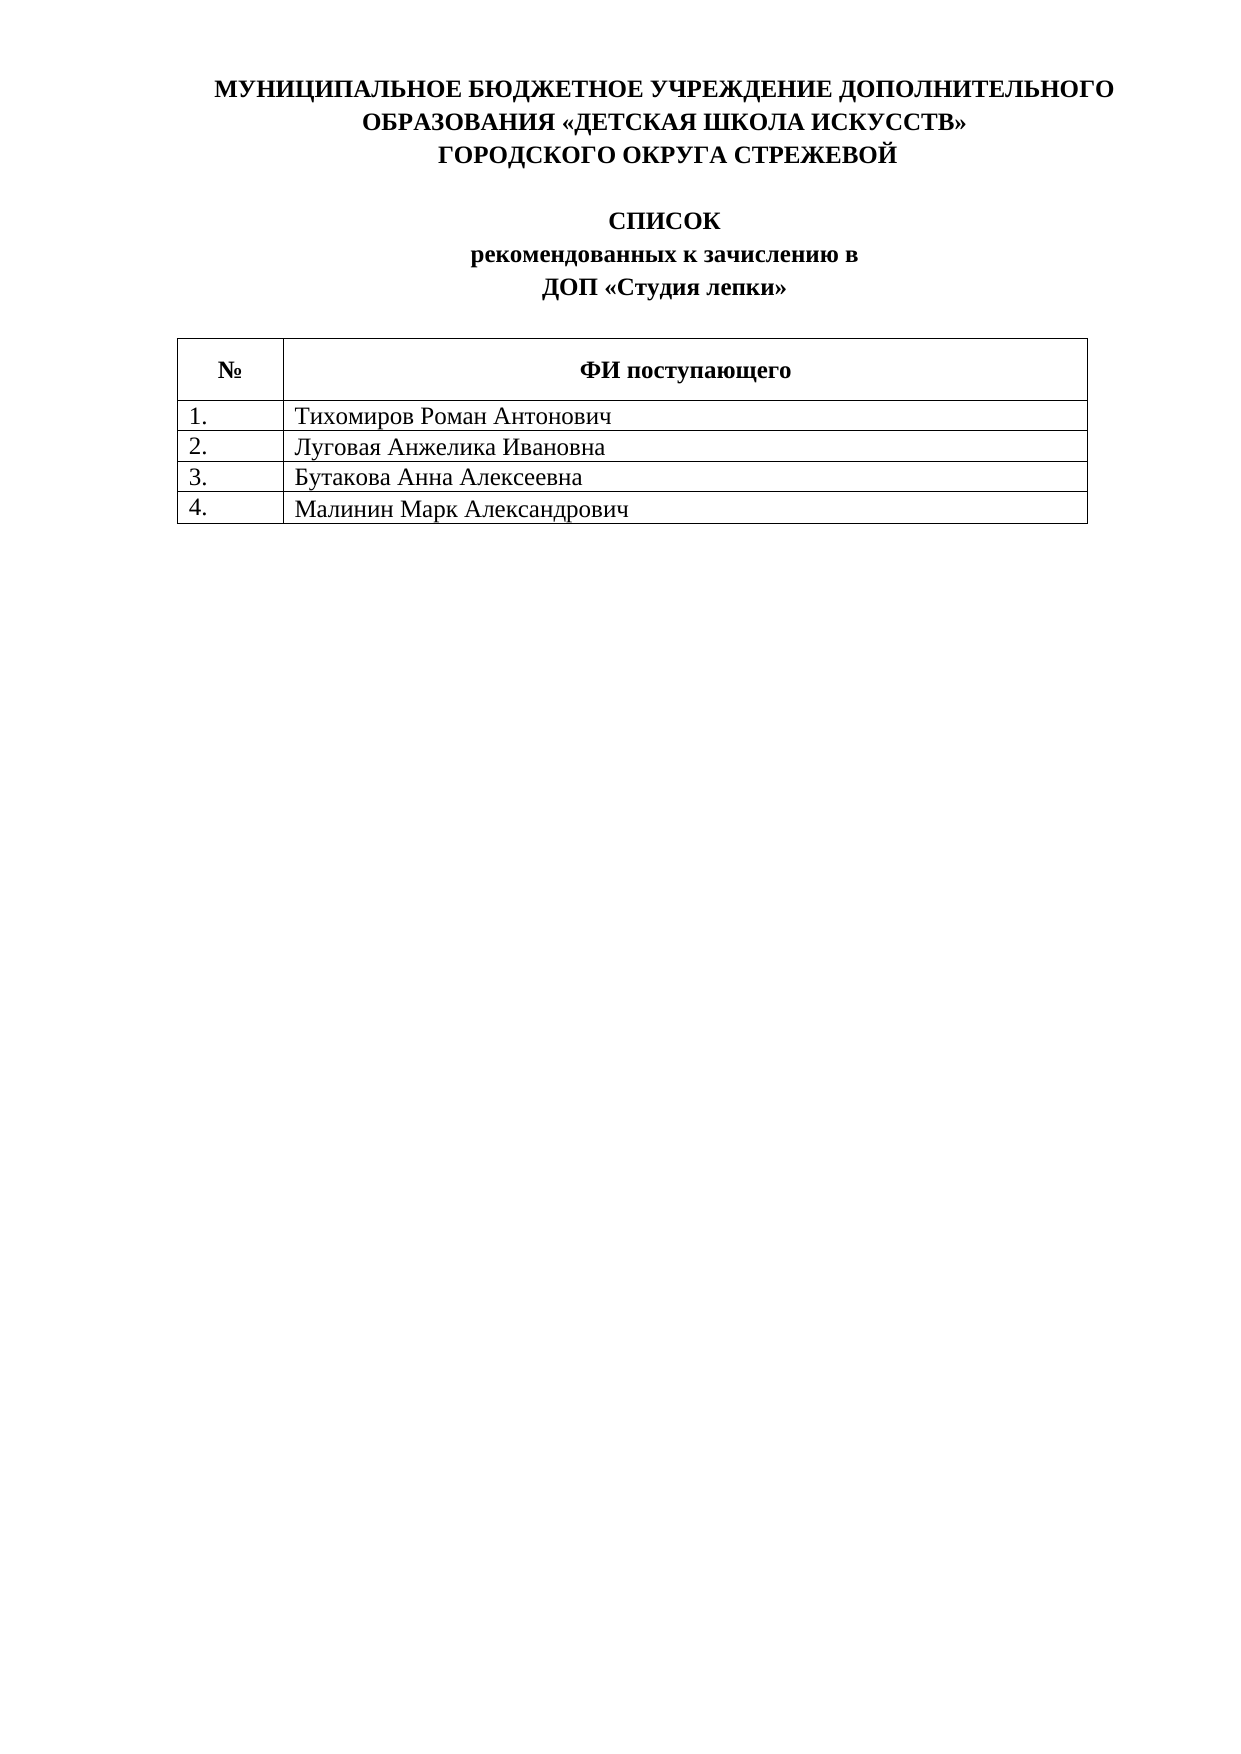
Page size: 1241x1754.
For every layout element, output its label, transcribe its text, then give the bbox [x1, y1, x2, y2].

table_cell [178, 431, 283, 461]
table_header № [178, 339, 283, 400]
text СПИСОК [177, 206, 1152, 235]
table_cell Тихомиров Роман Антонович [284, 401, 1087, 430]
table_cell Луговая Анжелика Ивановна [284, 431, 1087, 461]
text ДОП «Студия лепки» [177, 272, 1152, 301]
table_cell [178, 492, 283, 523]
table_header ФИ поступающего [284, 339, 1087, 400]
table_cell Малинин Марк Александрович [284, 492, 1087, 523]
text МУНИЦИПАЛЬНОЕ БЮДЖЕТНОЕ УЧРЕЖДЕНИЕ ДОПОЛНИТЕЛЬНОГО ОБРАЗОВАНИЯ «ДЕТСКАЯ ШКОЛА ИСКУССТВ» [177, 74, 1152, 136]
text рекомендованных к зачислению в [177, 239, 1152, 268]
table_cell Бутакова Анна Алексеевна [284, 462, 1087, 491]
text ГОРОДСКОГО ОКРУГА СТРЕЖЕВОЙ [177, 140, 1152, 169]
table_cell [178, 462, 283, 491]
table_cell [178, 401, 283, 430]
